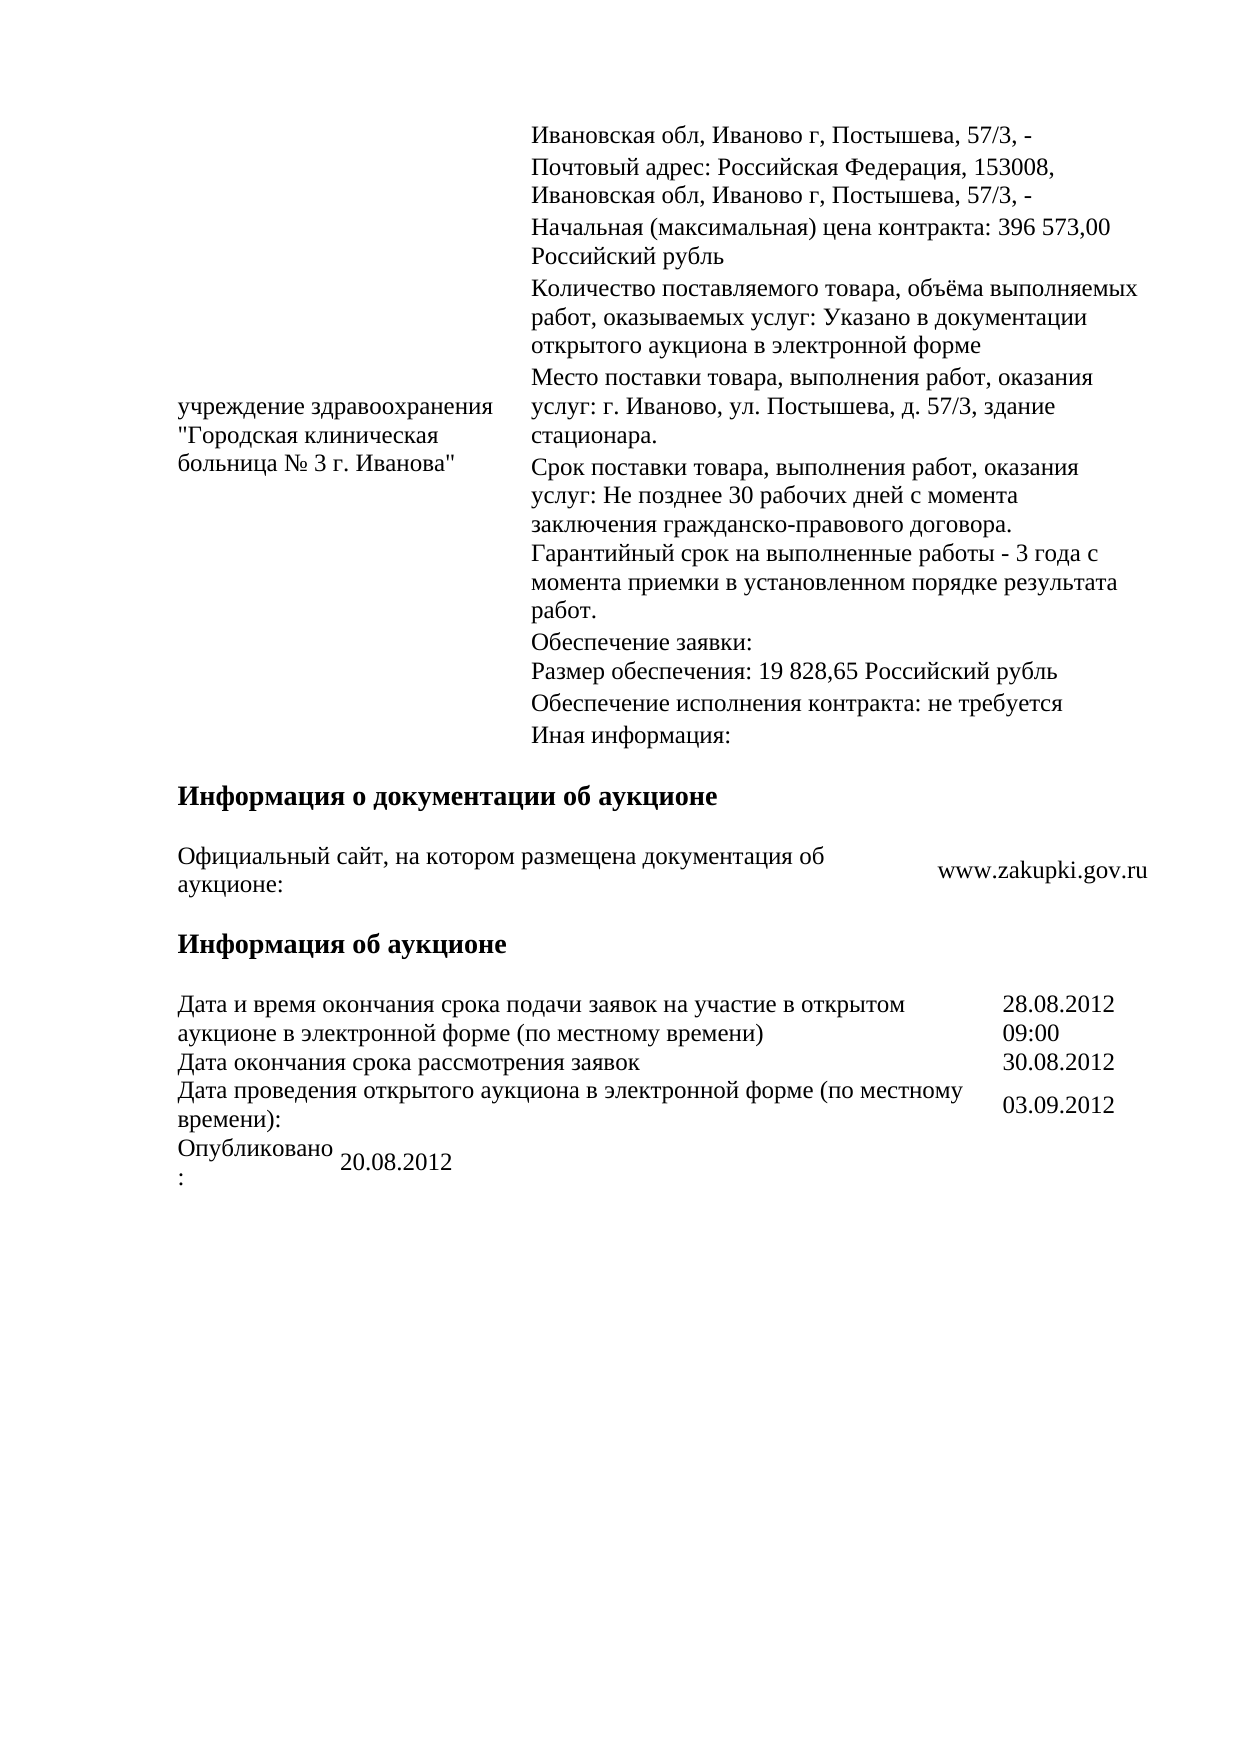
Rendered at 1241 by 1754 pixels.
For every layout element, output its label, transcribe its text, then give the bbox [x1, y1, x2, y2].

table_cell Дата окончания срока рассмотрения заявок [177, 1047, 1002, 1075]
table_header Официальный сайт, на котором размещена документация об аукционе: [177, 841, 937, 898]
table_header 28.08.2012 09:00 [1003, 989, 1152, 1047]
table_header 20.08.2012 [340, 1133, 453, 1190]
table_header Опубликовано: [177, 1133, 340, 1190]
text Информация о документации об аукционе [177, 779, 1152, 812]
table_header Дата и время окончания срока подачи заявок на участие в открытом аукционе в электронной форме (по местному времени) [177, 989, 1002, 1047]
table_cell [529, 118, 1152, 750]
text Информация об аукционе [177, 927, 1152, 960]
table_cell 03.09.2012 [1003, 1075, 1152, 1133]
table_header www.zakupki.gov.ru [937, 841, 1148, 898]
table_cell Дата проведения открытого аукциона в электронной форме (по местному времени): [177, 1075, 1002, 1133]
table_cell 30.08.2012 [1003, 1047, 1152, 1075]
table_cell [177, 118, 529, 750]
